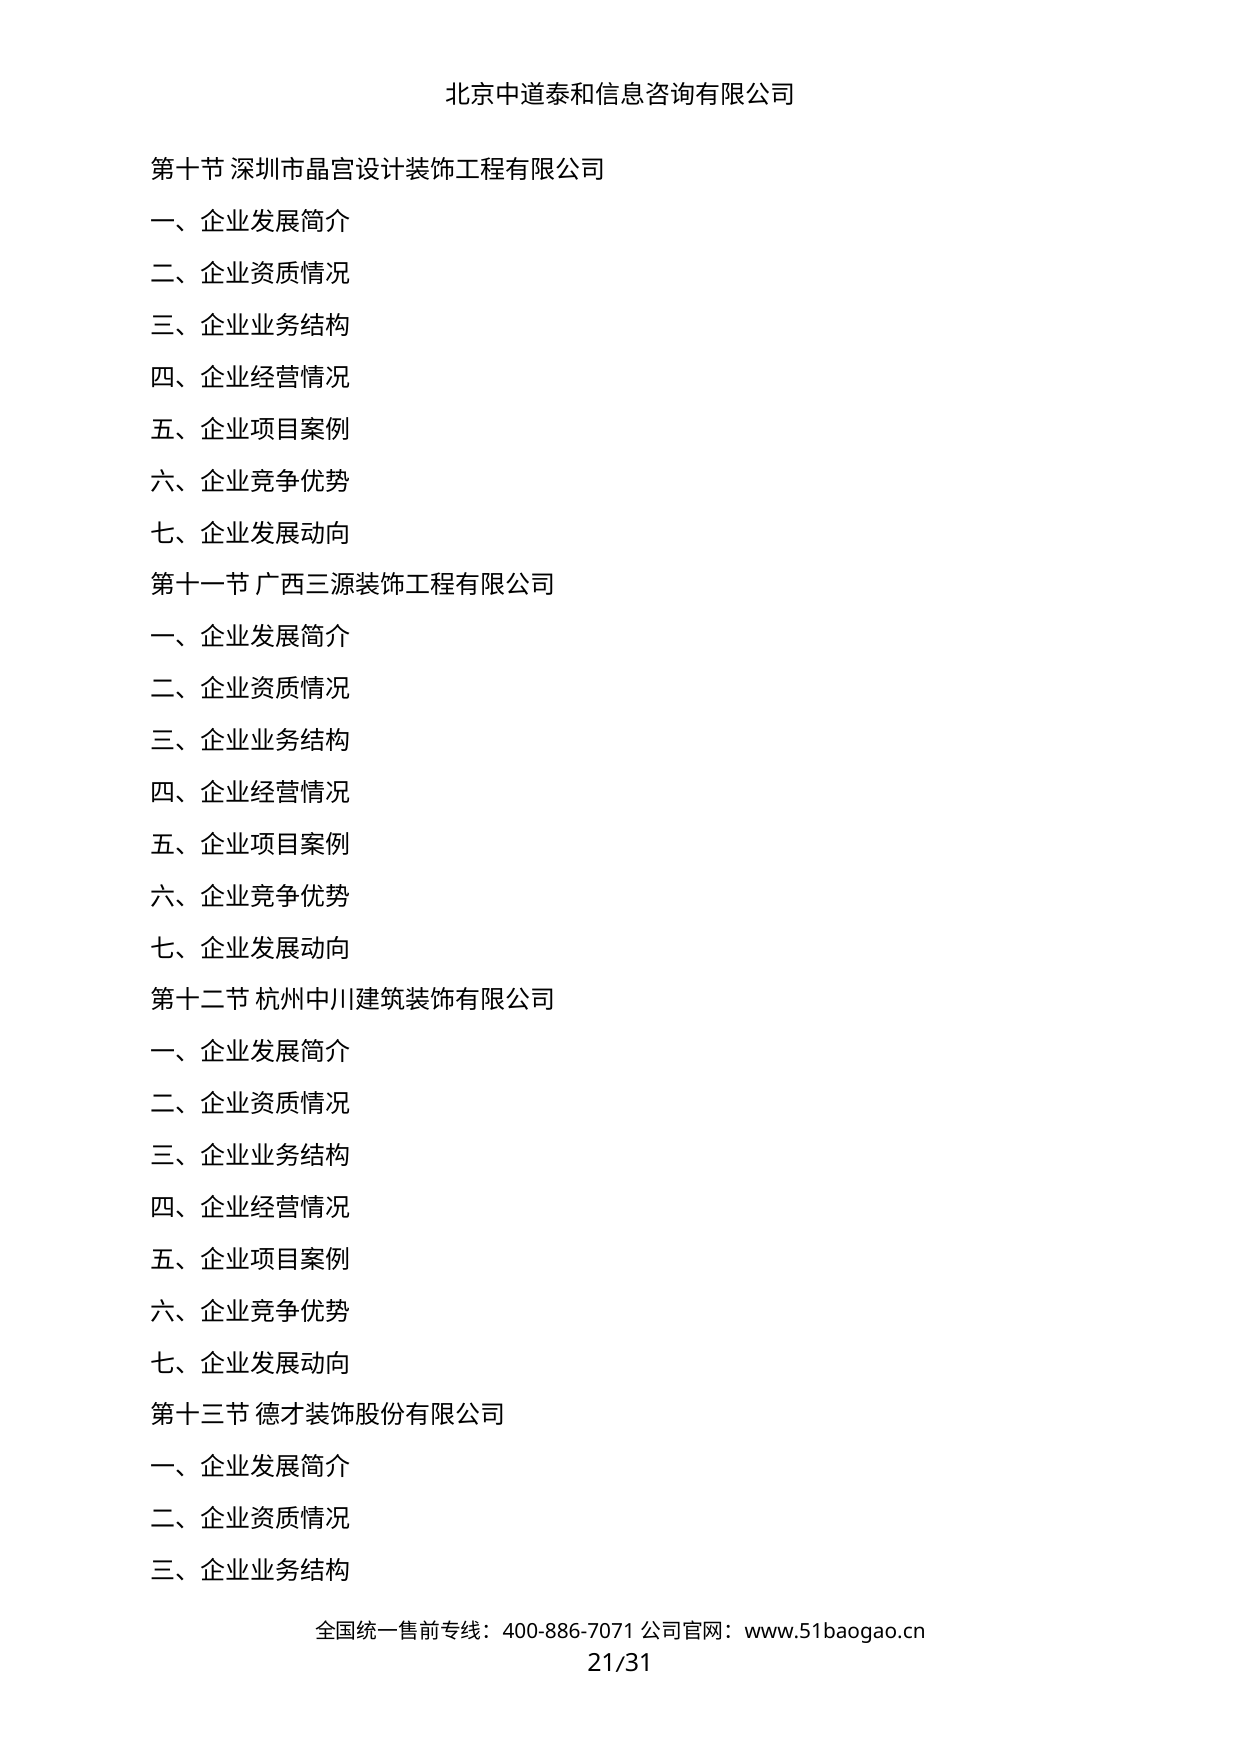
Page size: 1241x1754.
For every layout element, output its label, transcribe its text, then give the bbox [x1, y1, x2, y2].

text 七、企业发展动向 [150, 928, 1090, 964]
text 六、企业竞争优势 [150, 1291, 1090, 1327]
text 七、企业发展动向 [150, 513, 1090, 549]
text 第十节 深圳市晶宫设计装饰工程有限公司 [150, 150, 1090, 186]
text 二、企业资质情况 [150, 669, 1090, 705]
text 七、企业发展动向 [150, 1343, 1090, 1379]
text 一、企业发展简介 [150, 1032, 1090, 1068]
text 四、企业经营情况 [150, 772, 1090, 809]
text 第十一节 广西三源装饰工程有限公司 [150, 565, 1090, 601]
text 三、企业业务结构 [150, 306, 1090, 342]
text 五、企业项目案例 [150, 409, 1090, 446]
text 一、企业发展简介 [150, 1447, 1090, 1483]
text 五、企业项目案例 [150, 1239, 1090, 1276]
text 五、企业项目案例 [150, 824, 1090, 861]
text 六、企业竞争优势 [150, 461, 1090, 497]
text 六、企业竞争优势 [150, 876, 1090, 912]
text 二、企业资质情况 [150, 1084, 1090, 1120]
text 四、企业经营情况 [150, 1187, 1090, 1224]
text 三、企业业务结构 [150, 721, 1090, 757]
text 第十三节 德才装饰股份有限公司 [150, 1395, 1090, 1431]
text 三、企业业务结构 [150, 1551, 1090, 1587]
text 四、企业经营情况 [150, 357, 1090, 394]
text 三、企业业务结构 [150, 1136, 1090, 1172]
text 二、企业资质情况 [150, 1499, 1090, 1535]
text 二、企业资质情况 [150, 254, 1090, 290]
text 第十二节 杭州中川建筑装饰有限公司 [150, 980, 1090, 1016]
text 一、企业发展简介 [150, 202, 1090, 238]
text 一、企业发展简介 [150, 617, 1090, 653]
